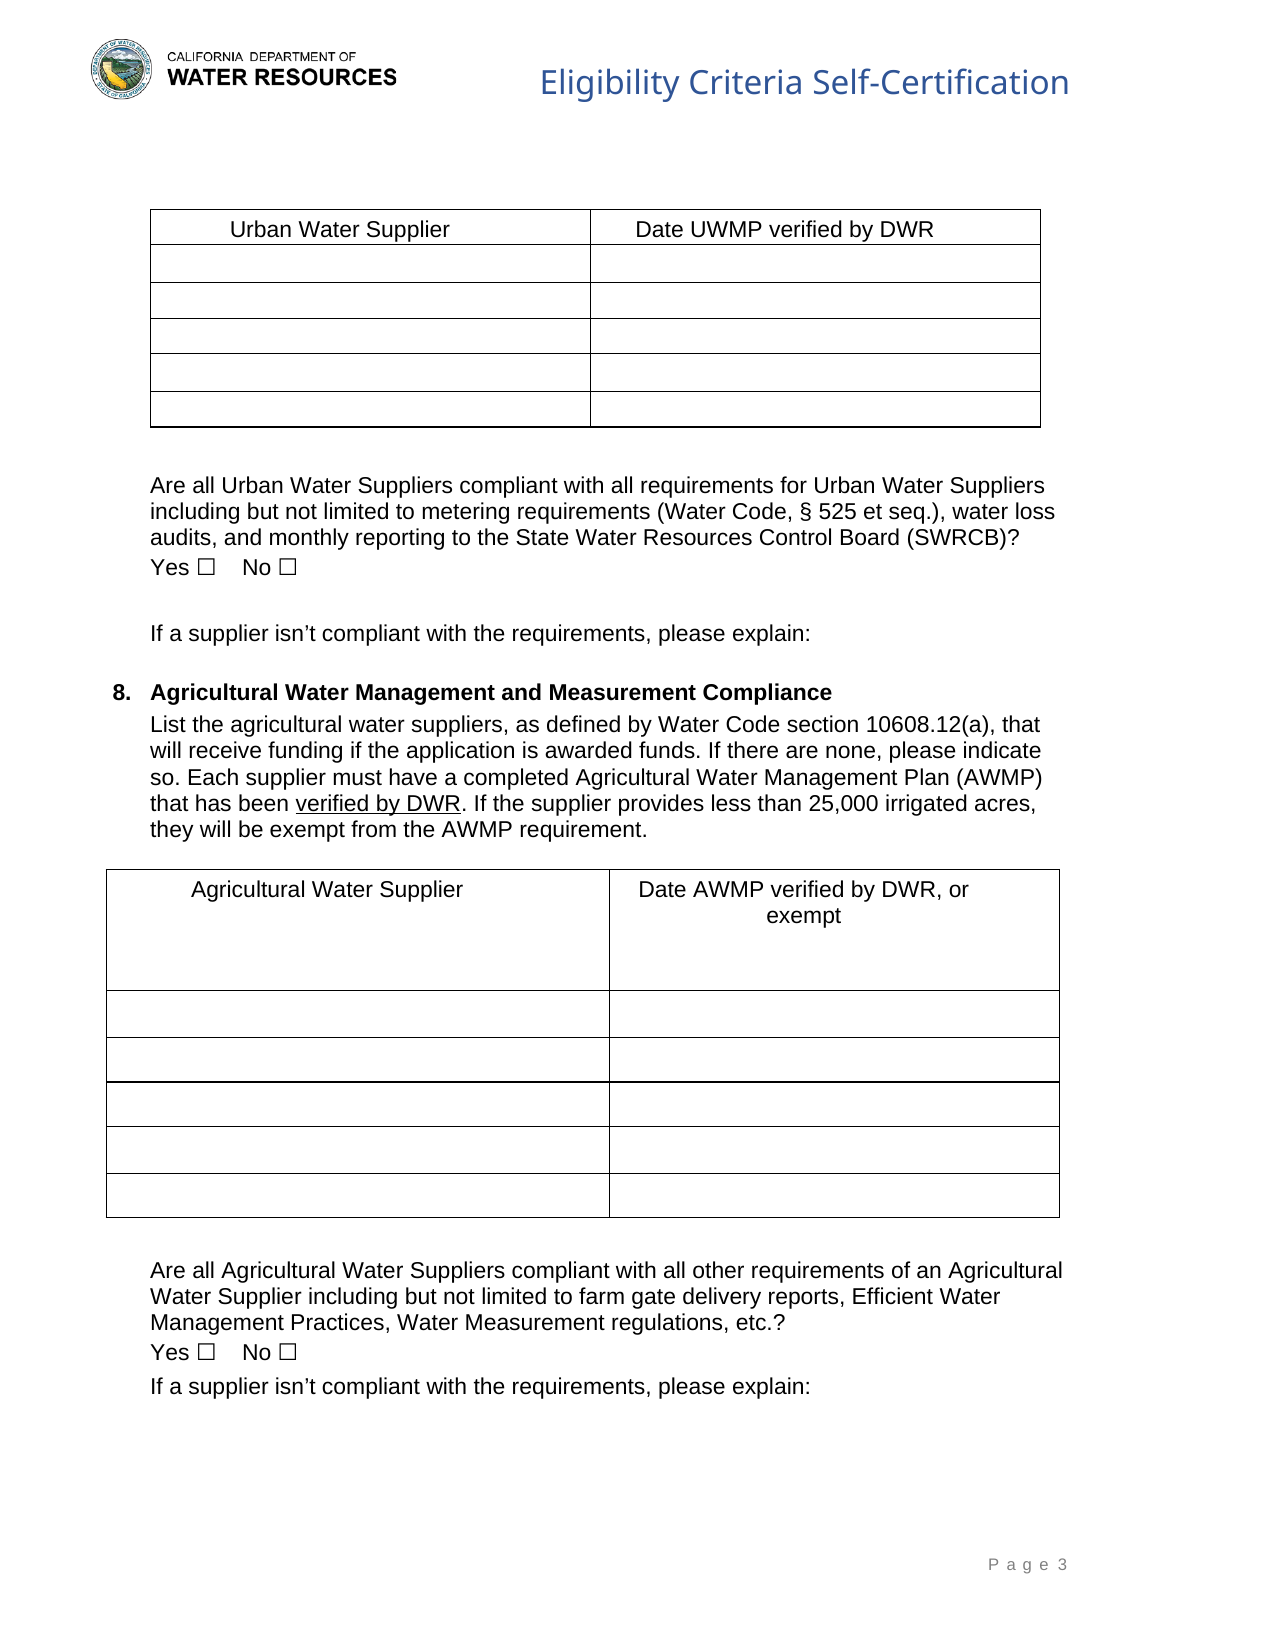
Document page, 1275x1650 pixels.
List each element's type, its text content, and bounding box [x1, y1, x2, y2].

table_cell [591, 245, 1040, 282]
table_cell [610, 1174, 1059, 1217]
list Agricultural Water Management and Measurement Compliance [112, 678, 1063, 705]
table_cell [107, 1038, 609, 1081]
table_cell [610, 991, 1059, 1037]
table_cell [610, 1083, 1059, 1126]
table_cell [591, 283, 1040, 317]
table_header Urban Water Supplier [151, 210, 590, 244]
table_cell [151, 283, 590, 317]
text List the agricultural water suppliers, as defined by Water Code section 10608.12(a), that will receive funding if the application is awarded funds. If there are none, please indicate so. Each supplier must have a completed Agricultural Water Management Plan (AWMP) that has been verified by DWR. If the supplier provides less than 25,000 irrigated acres, they will be exempt from the AWMP requirement. [150, 711, 1063, 843]
table_cell [151, 319, 590, 353]
text If a supplier isn’t compliant with the requirements, please explain: [150, 1373, 1063, 1399]
table_cell [610, 1127, 1059, 1173]
table_cell [151, 392, 590, 426]
table_cell [107, 991, 609, 1037]
table_header Date UWMP verified by DWR [591, 210, 1040, 244]
text Are all Agricultural Water Suppliers compliant with all other requirements of an Agricultural Water Supplier including but not limited to farm gate delivery reports, Efficient Water Management Practices, Water Measurement regulations, etc.? [150, 1258, 1077, 1335]
table_cell [591, 354, 1040, 391]
table_cell [151, 354, 590, 391]
table_header Date AWMP verified by DWR, or exempt [610, 870, 1059, 990]
table_cell [591, 319, 1040, 353]
table_cell [610, 1038, 1059, 1081]
table_header Agricultural Water Supplier [107, 870, 609, 990]
text Are all Urban Water Suppliers compliant with all requirements for Urban Water Suppliers including but not limited to metering requirements (Water Code, § 525 et seq.), water loss audits, and monthly reporting to the State Water Resources Control Board (SWRCB)? [150, 473, 1077, 550]
table_cell [151, 245, 590, 282]
table_cell [107, 1083, 609, 1126]
table_cell [107, 1174, 609, 1217]
picture [90, 39, 397, 100]
table_cell [591, 392, 1040, 426]
text Yes No [150, 1335, 1125, 1367]
text If a supplier isn’t compliant with the requirements, please explain: [150, 620, 1063, 646]
table_cell [107, 1127, 609, 1173]
text Yes No [150, 550, 1125, 582]
